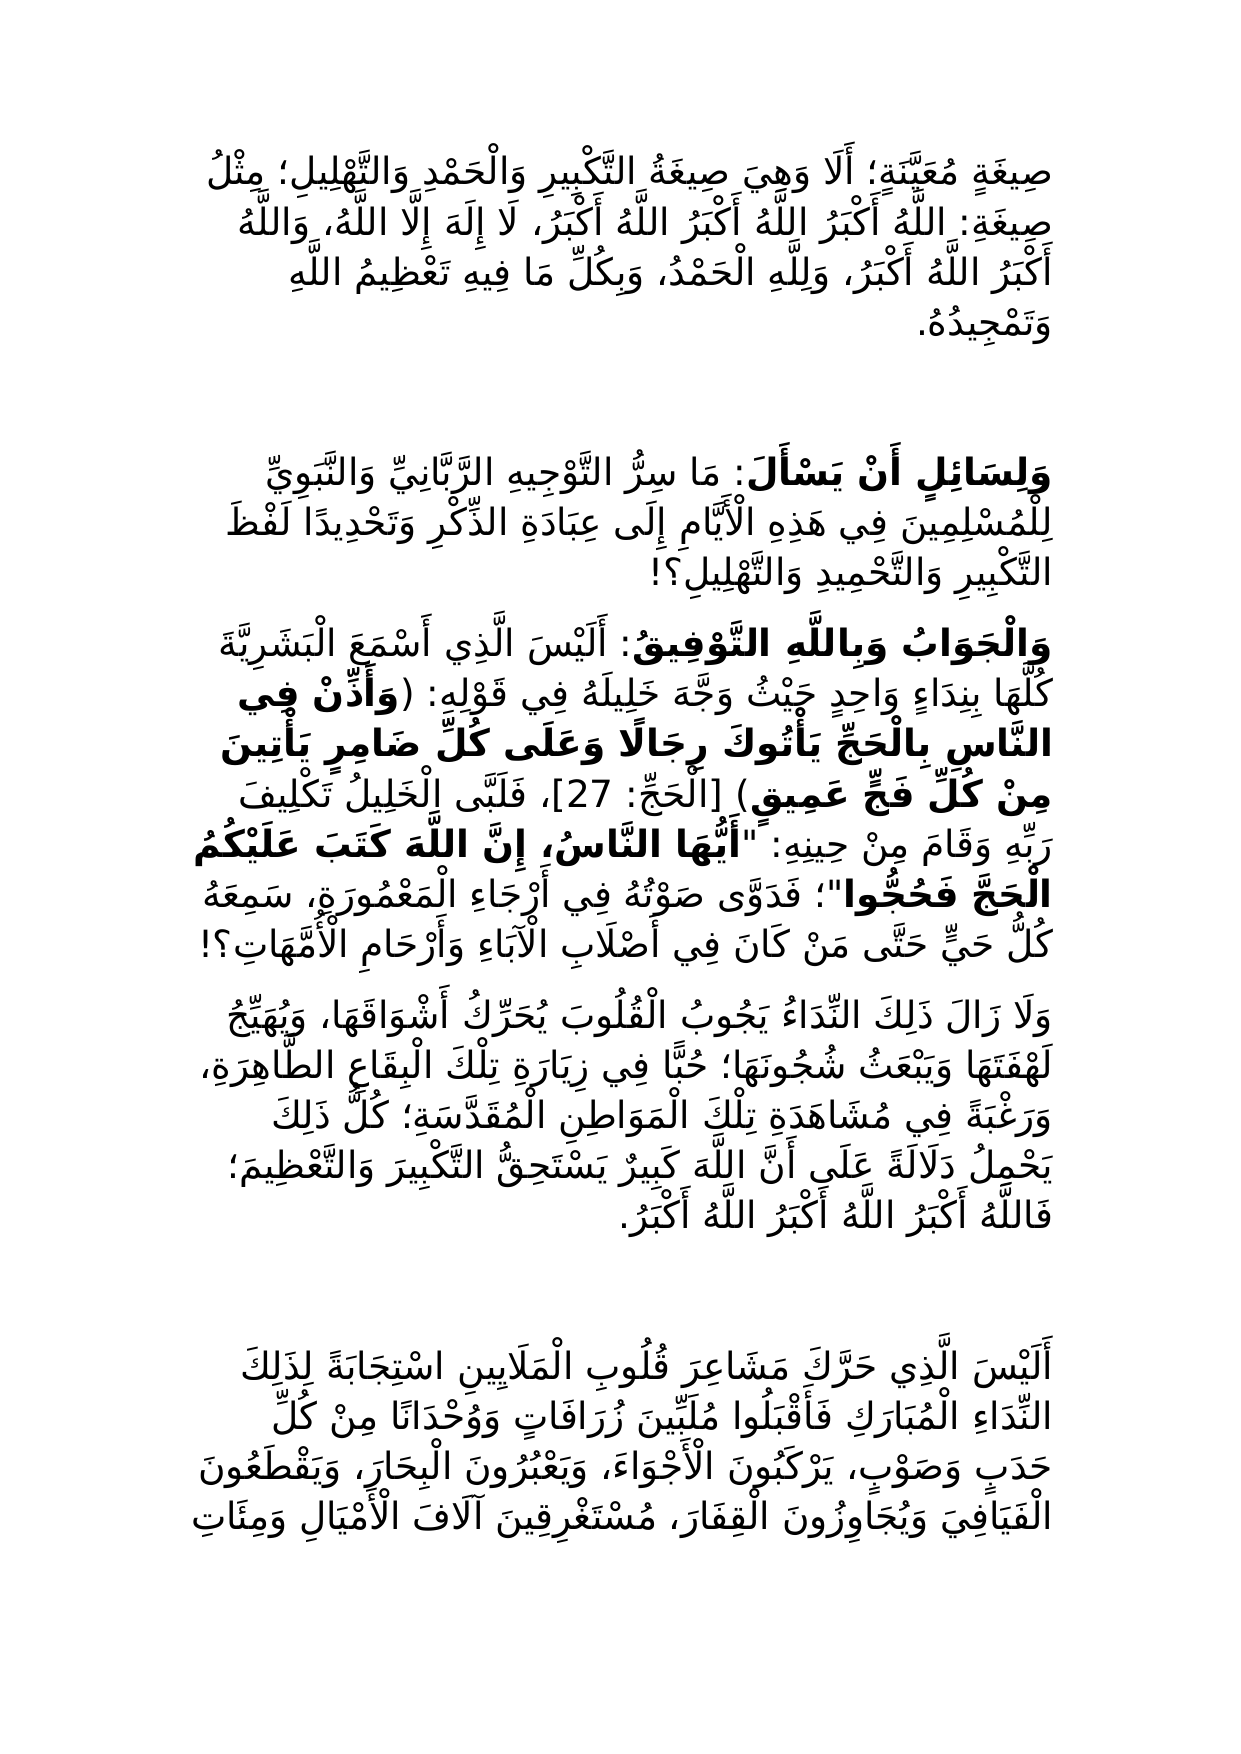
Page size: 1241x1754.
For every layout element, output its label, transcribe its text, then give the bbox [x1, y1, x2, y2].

text وَلَا زَالَ ذَلِكَ النِّدَاءُ يَجُوبُ الْقُلُوبَ يُحَرِّكُ أَشْوَاقَهَا، وَيُهَيِّجُ لَهْفَتَهَا وَيَبْعَثُ شُجُونَهَا؛ حُبًّا فِي زِيَارَةِ تِلْكَ الْبِقَاعِ الطَّاهِرَةِ، وَرَغْبَةً فِي مُشَاهَدَةِ تِلْكَ الْمَوَاطِنِ الْمُقَدَّسَةِ؛ كُلُّ ذَلِكَ يَحْمِلُ دَلَالَةً عَلَى أَنَّ اللَّهَ كَبِيرٌ يَسْتَحِقُّ التَّكْبِيرَ وَالتَّعْظِيمَ؛ فَاللَّهُ أَكْبَرُ اللَّهُ أَكْبَرُ اللَّهُ أَكْبَرُ. [187, 993, 1053, 1237]
text وَالْجَوَابُ وَبِاللَّهِ التَّوْفِيقُ: أَلَيْسَ الَّذِي أَسْمَعَ الْبَشَرِيَّةَ كُلَّهَا بِنِدَاءٍ وَاحِدٍ حَيْثُ وَجَّهَ خَلِيلَهُ فِي قَوْلِهِ: (وَأَذِّنْ فِي النَّاسِ بِالْحَجِّ يَأْتُوكَ رِجَالًا وَعَلَى كُلِّ ضَامِرٍ يَأْتِينَ مِنْ كُلِّ فَجٍّ عَمِيقٍ) [الْحَجِّ: 27]، فَلَبَّى الْخَلِيلُ تَكْلِيفَ رَبِّهِ وَقَامَ مِنْ حِينِهِ: "أَيُّهَا النَّاسُ، إِنَّ اللَّهَ كَتَبَ عَلَيْكُمُ الْحَجَّ فَحُجُّوا"؛ فَدَوَّى صَوْتُهُ فِي أَرْجَاءِ الْمَعْمُورَةِ، سَمِعَهُ كُلُّ حَيٍّ حَتَّى مَنْ كَانَ فِي أَصْلَابِ الْآبَاءِ وَأَرْحَامِ الْأُمَّهَاتِ؟! [187, 622, 1053, 966]
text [187, 1344, 1053, 1538]
text وَلِسَائِلٍ أَنْ يَسْأَلَ: مَا سِرُّ التَّوْجِيهِ الرَّبَّانِيِّ وَالنَّبَوِيِّ لِلْمُسْلِمِينَ فِي هَذِهِ الْأَيَّامِ إِلَى عِبَادَةِ الذِّكْرِ وَتَحْدِيدًا لَفْظَ التَّكْبِيرِ وَالتَّحْمِيدِ وَالتَّهْلِيلِ؟! [187, 451, 1053, 594]
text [187, 150, 1053, 344]
